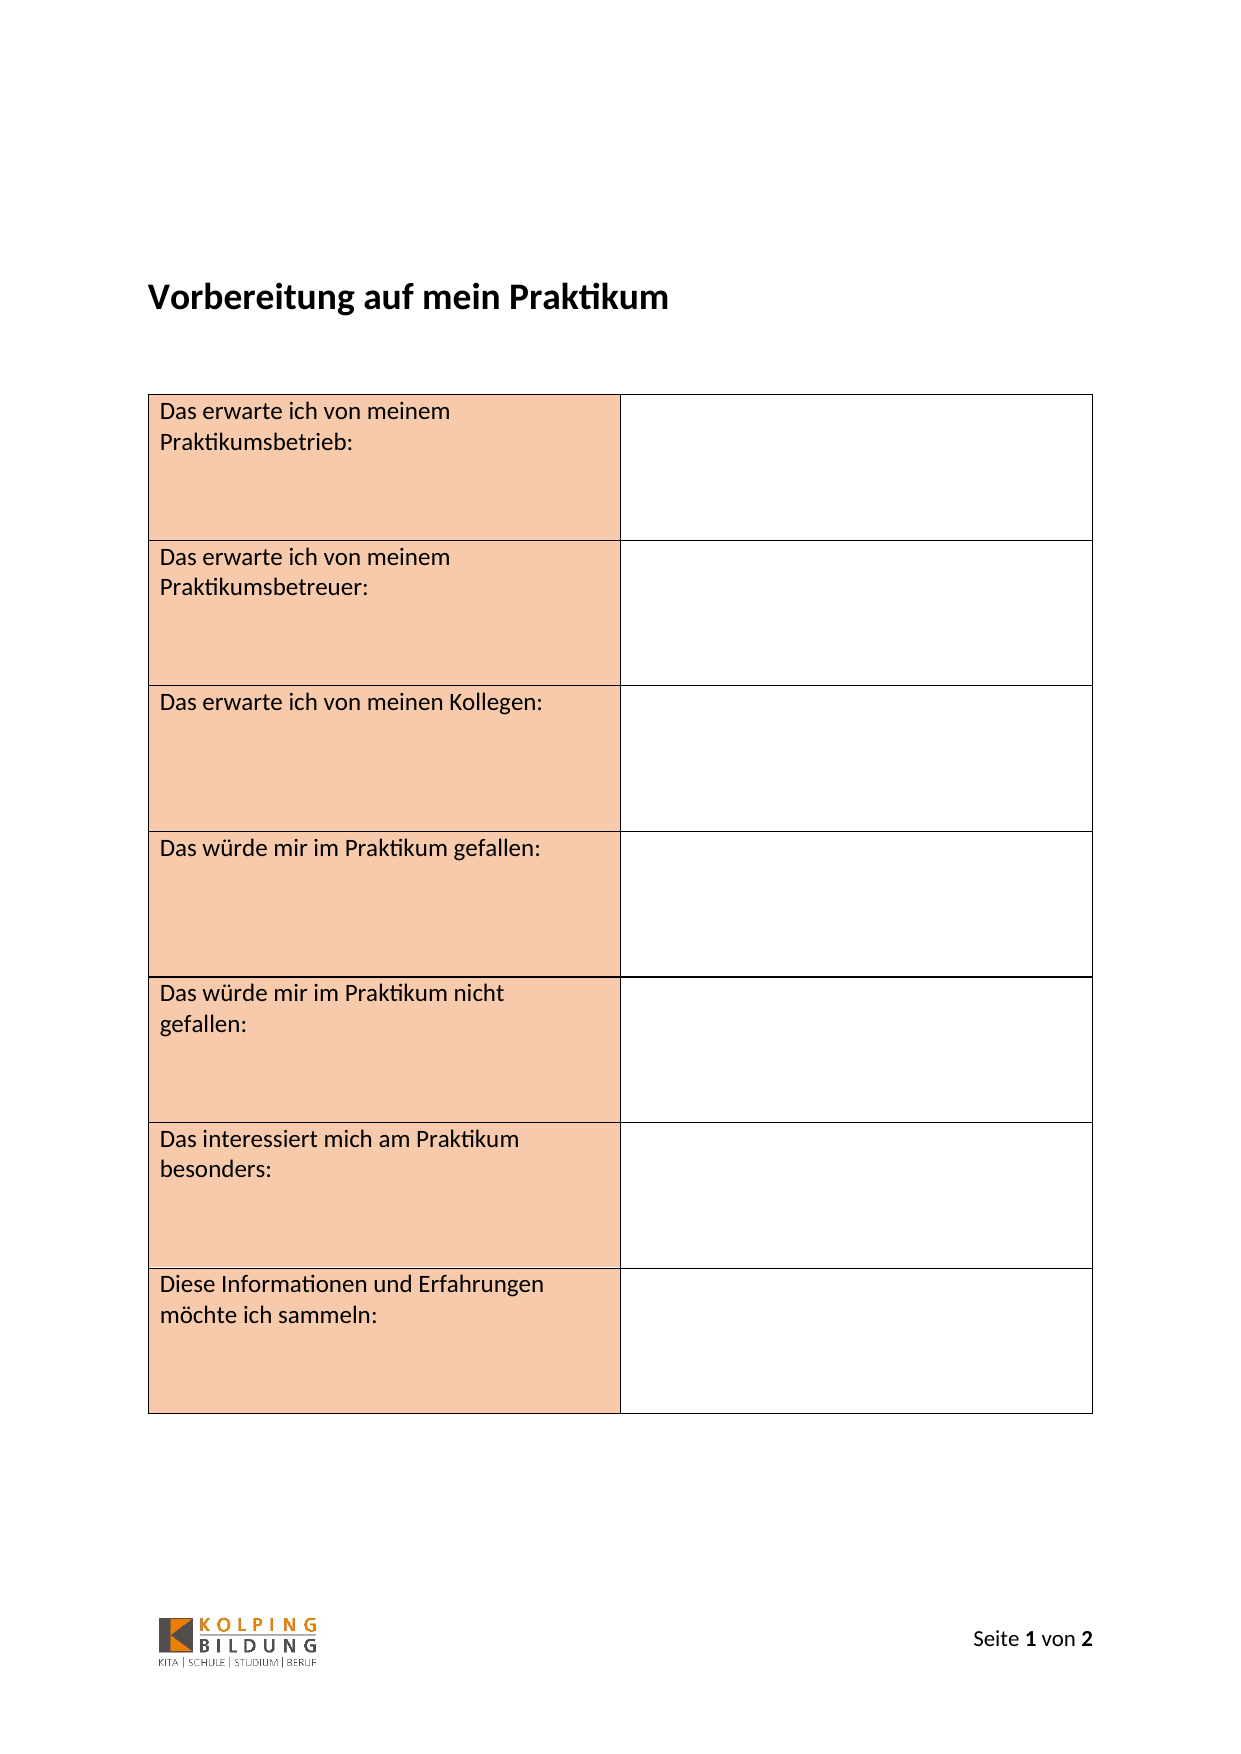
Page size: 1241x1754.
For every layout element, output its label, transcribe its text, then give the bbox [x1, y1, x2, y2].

table_cell Diese Informationen und Erfahrungen möchte ich sammeln: [149, 1269, 620, 1413]
table_cell Das würde mir im Praktikum nicht gefallen: [149, 978, 620, 1122]
table_cell [621, 1123, 1092, 1267]
table_cell Das erwarte ich von meinem Praktikumsbetreuer: [149, 541, 620, 685]
table_cell [621, 978, 1092, 1122]
table_cell Das erwarte ich von meinen Kollegen: [149, 686, 620, 831]
text Vorbereitung auf mein Praktikum [148, 273, 1092, 319]
table_cell [621, 1269, 1092, 1413]
table_cell Das interessiert mich am Praktikum besonders: [149, 1123, 620, 1267]
table_cell [621, 541, 1092, 685]
picture [147, 1606, 327, 1679]
table_cell [621, 686, 1092, 831]
table_cell Das würde mir im Praktikum gefallen: [149, 832, 620, 976]
table_cell [621, 832, 1092, 976]
table_header [621, 395, 1092, 540]
table_header Das erwarte ich von meinem Praktikumsbetrieb: [149, 395, 620, 540]
